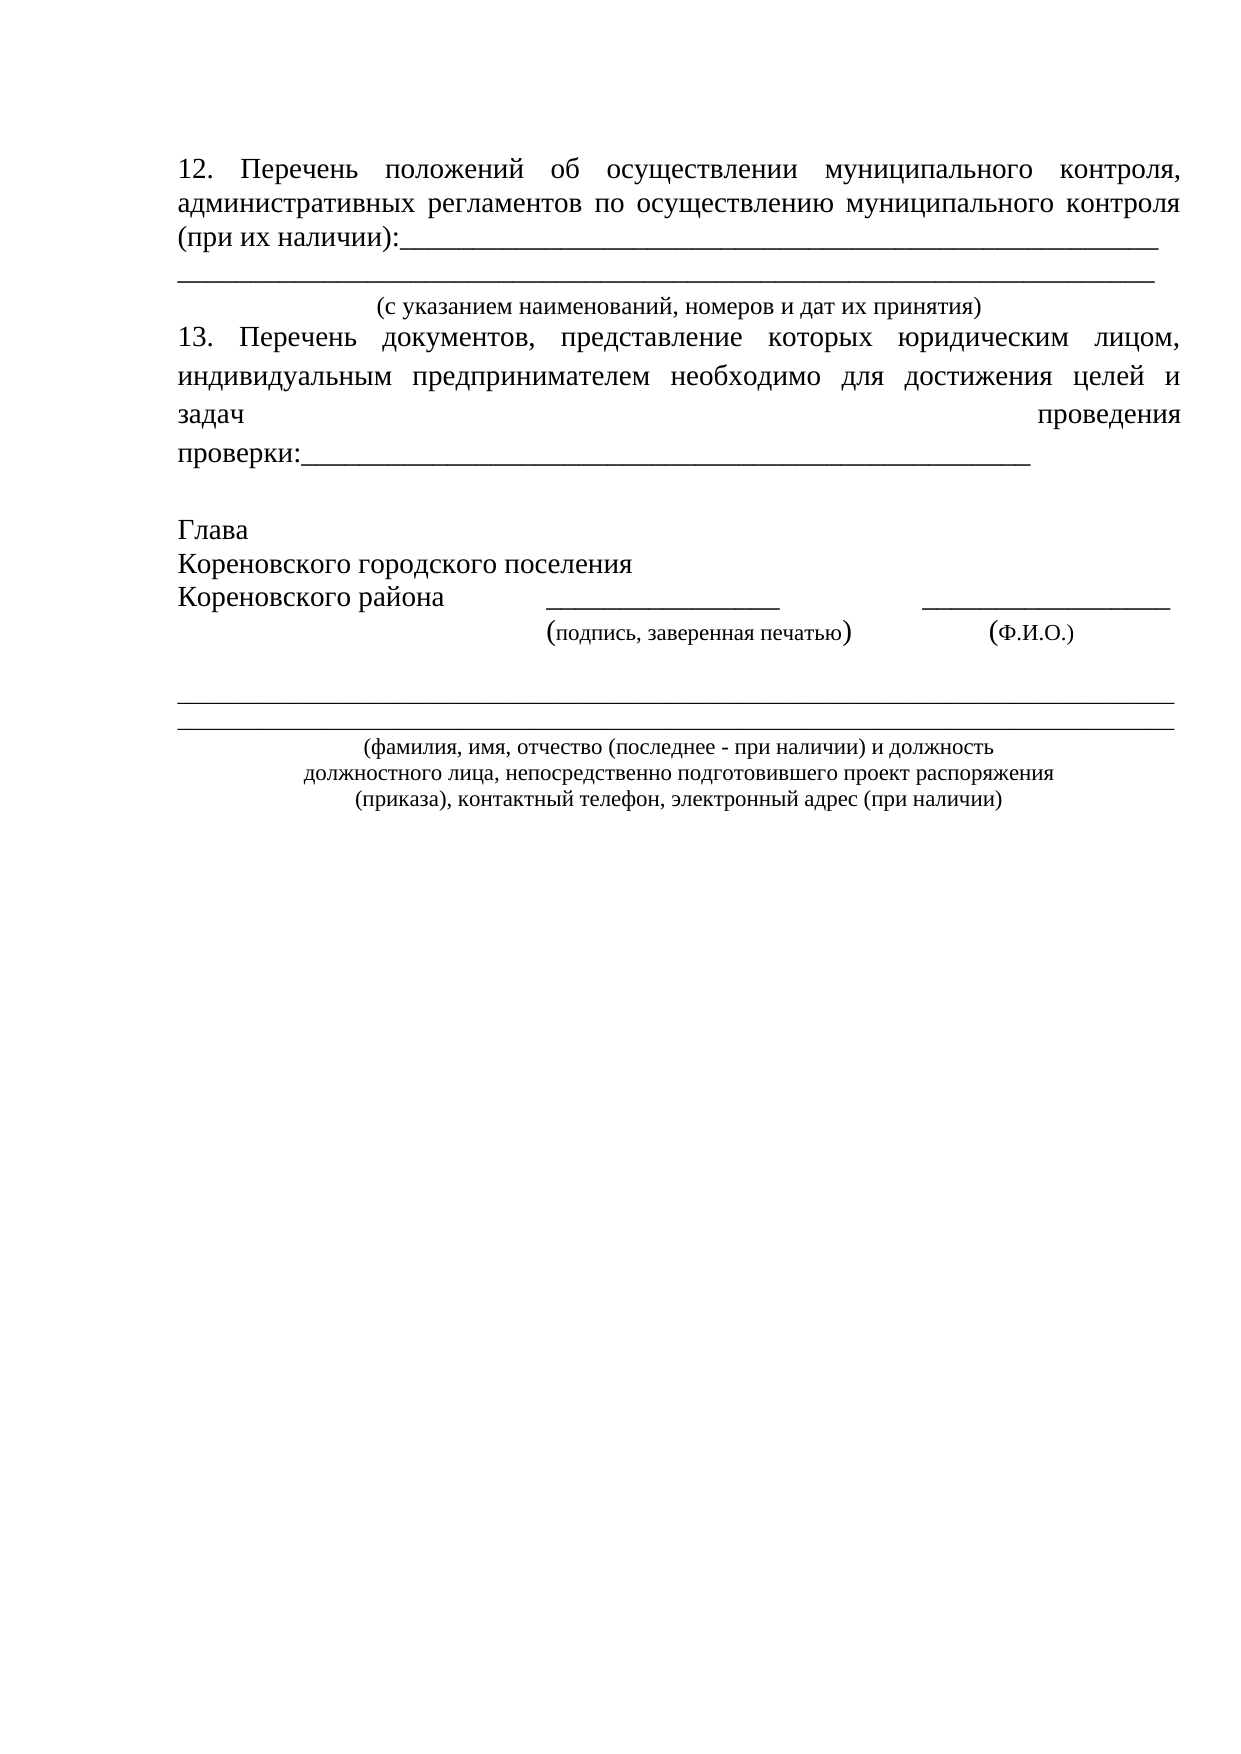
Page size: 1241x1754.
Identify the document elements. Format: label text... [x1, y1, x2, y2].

text должностного лица, непосредственно подготовившего проект распоряжения [177, 759, 1181, 785]
text Глава [177, 512, 1181, 546]
text _______________________________________________________________________________________ [177, 680, 1181, 706]
text 13. Перечень документов, представление которых юридическим лицом, индивидуальным предпринимателем необходимо для достижения целей и задач проведения проверки:__________________________________________________ [177, 319, 1181, 469]
text _______________________________________________________________________________________ [177, 706, 1181, 733]
text ___________________________________________________________________ [177, 252, 1181, 286]
text (приказа), контактный телефон, электронный адрес (при наличии) [177, 785, 1181, 812]
text (с указанием наименований, номеров и дат их принятия) [177, 291, 1181, 319]
text (подпись, заверенная печатью) (Ф.И.О.) [177, 613, 1181, 646]
text (фамилия, имя, отчество (последнее - при наличии) и должность [177, 733, 1181, 759]
text Кореновского района ________________ _________________ [177, 579, 1181, 613]
text 12. Перечень положений об осуществлении муниципального контроля, административных регламентов по осуществлению муниципального контроля (при их наличии):____________________________________________________ [177, 152, 1181, 252]
text Кореновского городского поселения [177, 546, 1181, 579]
